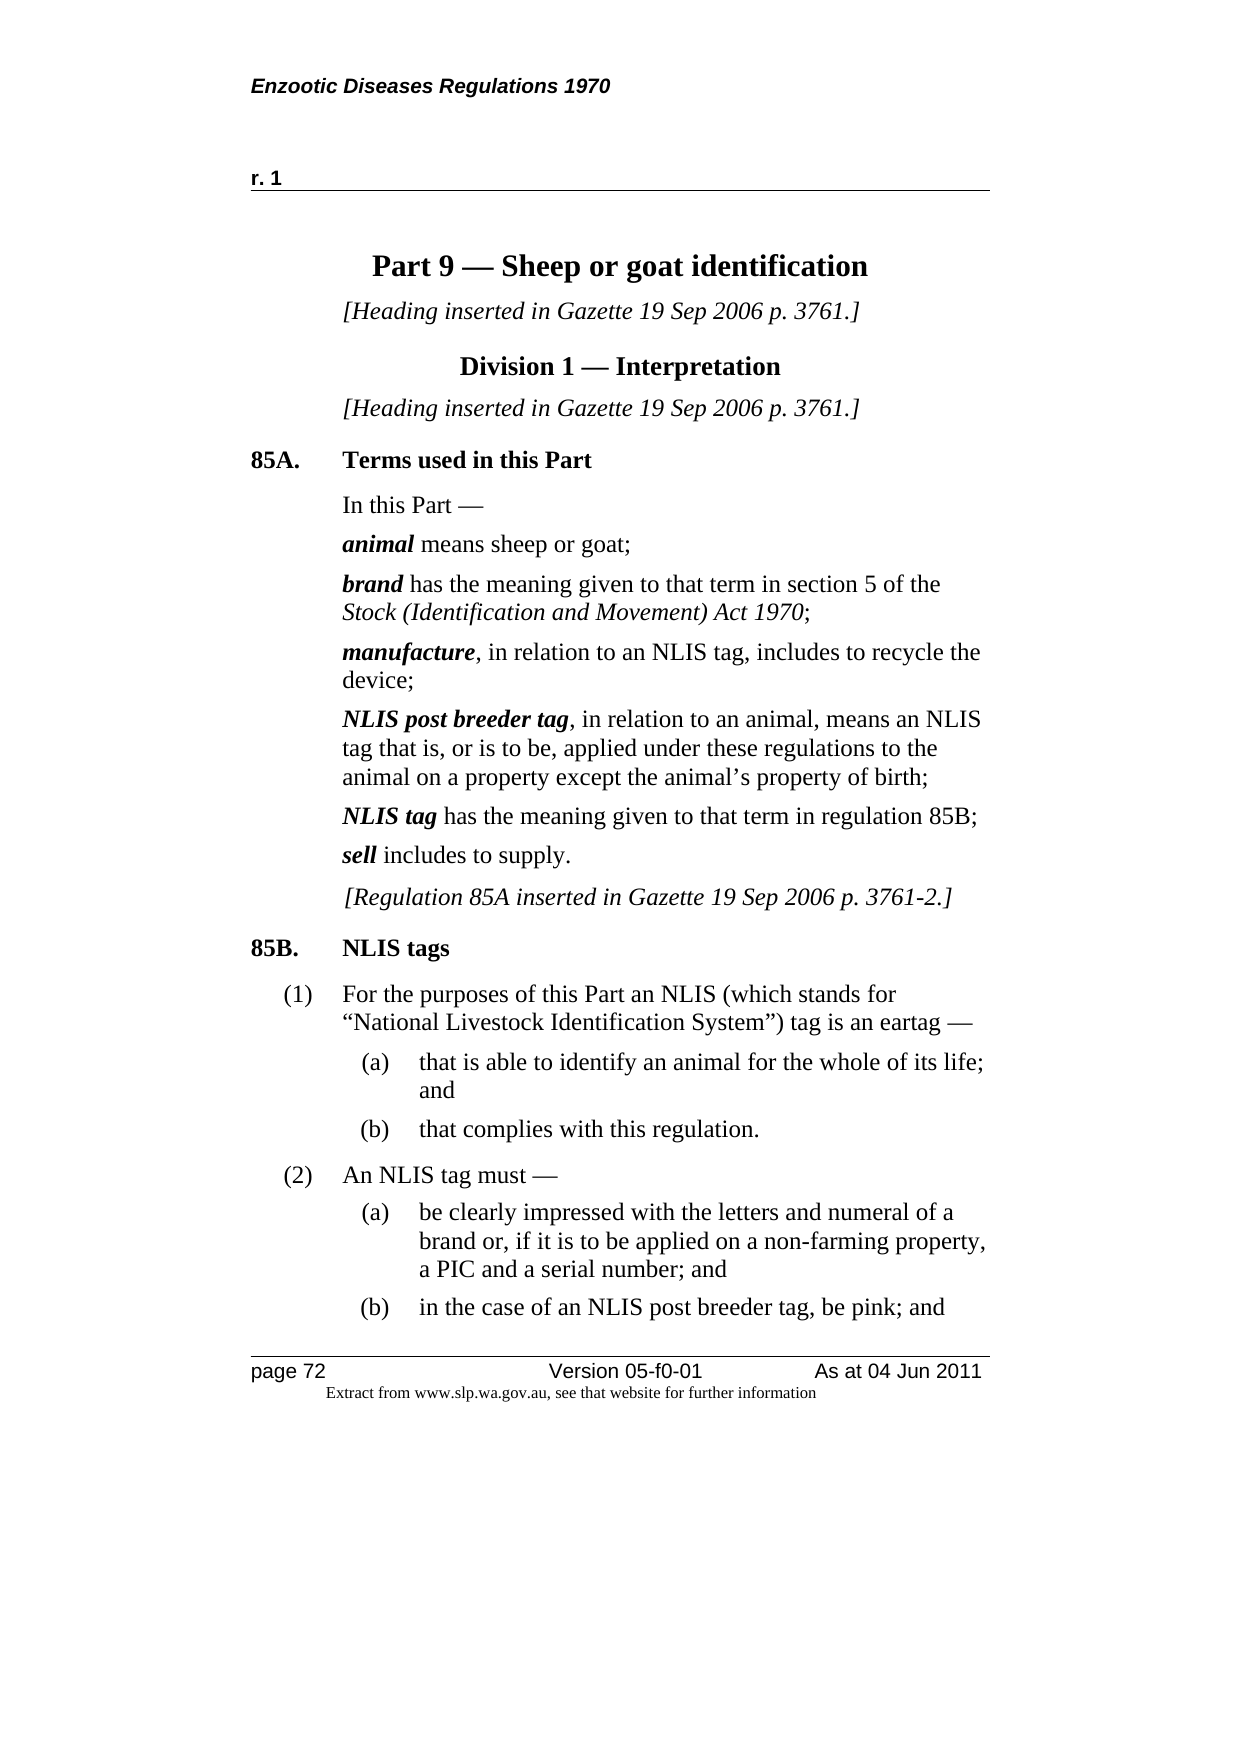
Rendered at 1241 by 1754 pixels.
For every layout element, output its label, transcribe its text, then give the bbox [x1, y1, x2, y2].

text (a) that is able to identify an animal for the whole of its life; and [251, 1047, 990, 1104]
subtitle [Heading inserted in Gazette 19 Sep 2006 p. 3761.] [251, 296, 990, 325]
text (2) An NLIS tag must — [251, 1160, 990, 1189]
text brand has the meaning given to that term in section 5 of the Stock (Identification and Movement) Act 1970; [251, 569, 990, 626]
text [Regulation 85A inserted in Gazette 19 Sep 2006 p. 3761-2.] [251, 882, 990, 910]
subtitle Part 9 — Sheep or goat identification [251, 247, 990, 283]
text sell includes to supply. [251, 840, 990, 869]
text animal means sheep or goat; [251, 529, 990, 558]
subtitle 85B. NLIS tags [251, 933, 990, 962]
text (b) that complies with this regulation. [251, 1114, 990, 1143]
text NLIS post breeder tag, in relation to an animal, means an NLIS tag that is, or is to be, applied under these regulations to the animal on a property except the animal’s property of birth; [251, 704, 990, 791]
text (1) For the purposes of this Part an NLIS (which stands for “National Livestock Identification System”) tag is an eartag — [251, 979, 990, 1036]
text (b) in the case of an NLIS post breeder tag, be pink; and [251, 1292, 990, 1320]
text In this Part — [251, 490, 990, 519]
subtitle [Heading inserted in Gazette 19 Sep 2006 p. 3761.] [251, 393, 990, 422]
subtitle Division 1 — Interpretation [251, 350, 990, 381]
text NLIS tag has the meaning given to that term in regulation 85B; [251, 801, 990, 830]
subtitle 85A. Terms used in this Part [251, 445, 990, 474]
text manufacture, in relation to an NLIS tag, includes to recycle the device; [251, 637, 990, 694]
text (a) be clearly impressed with the letters and numeral of a brand or, if it is to be applied on a non-farming property, a PIC and a serial number; and [251, 1197, 990, 1283]
